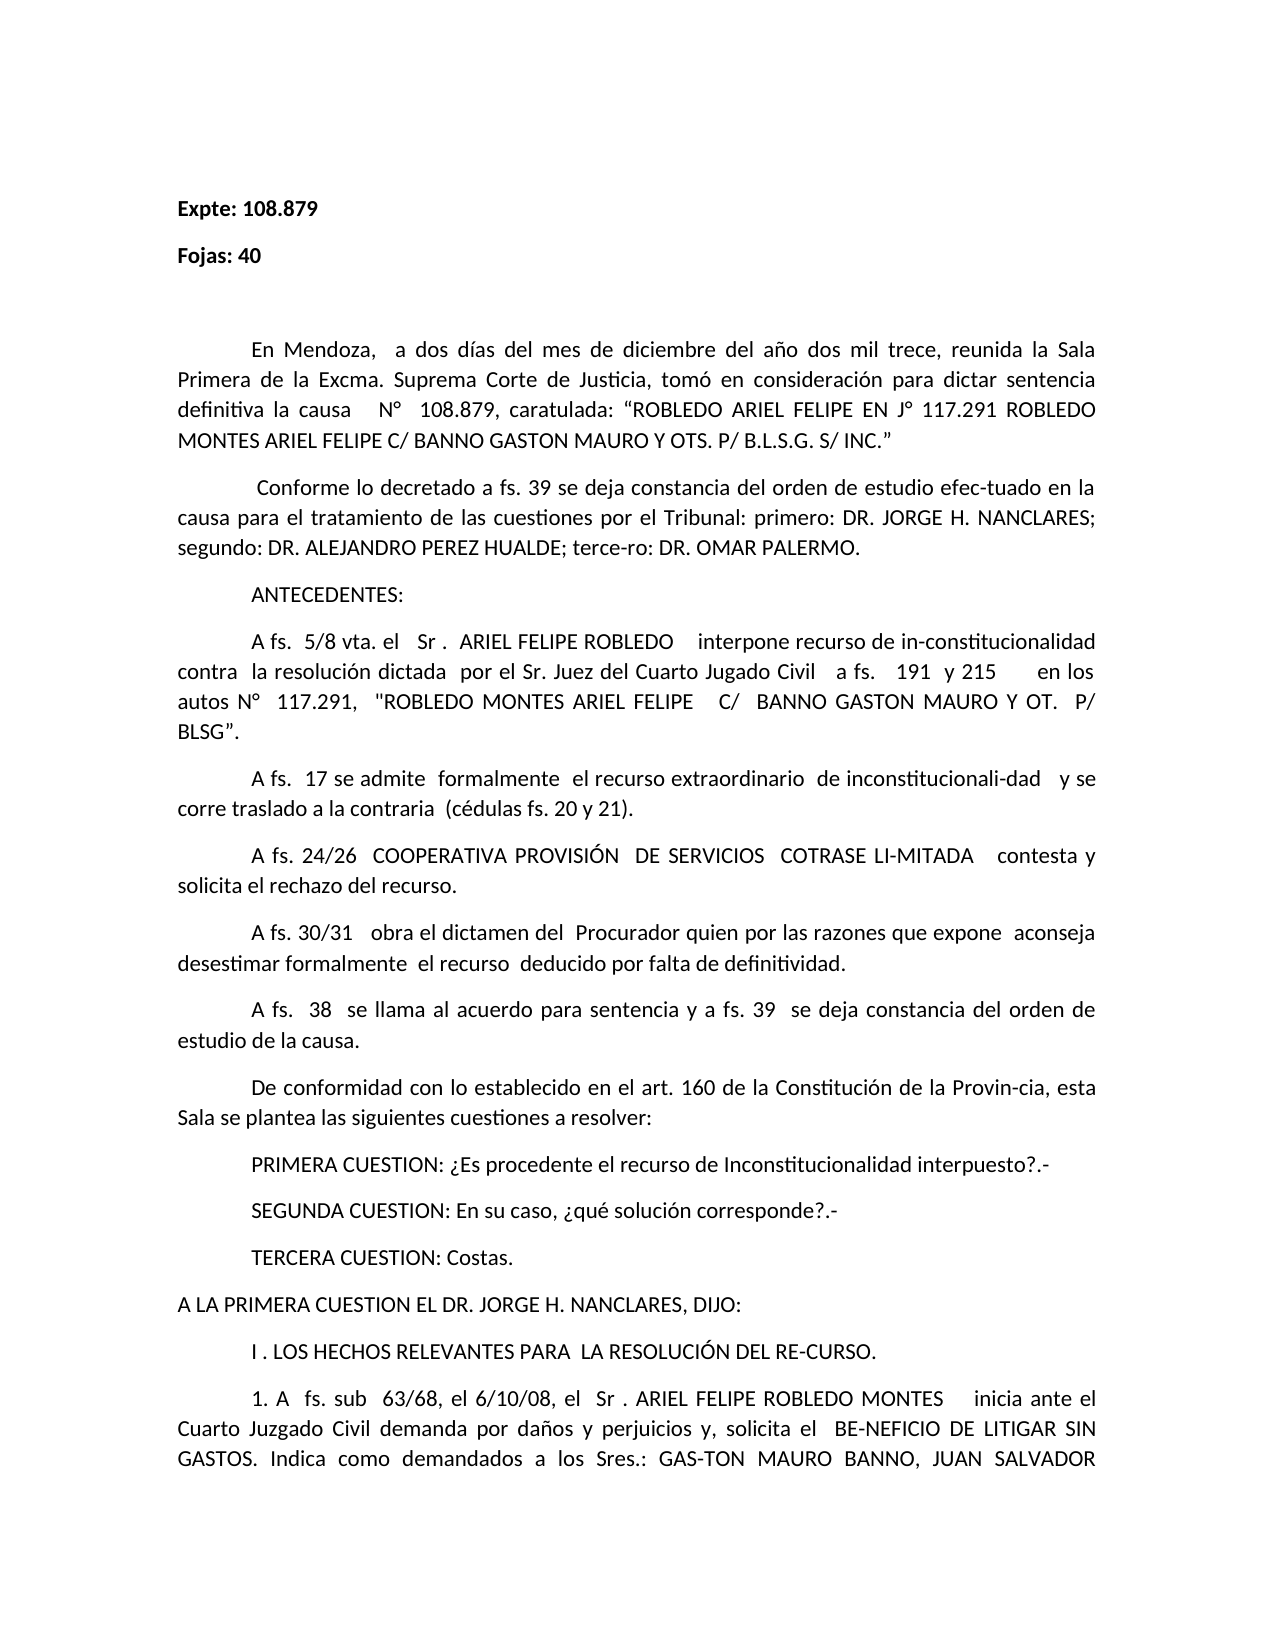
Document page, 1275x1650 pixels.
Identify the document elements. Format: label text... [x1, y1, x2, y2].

text PRIMERA CUESTION: ¿Es procedente el recurso de Inconstitucionalidad interpuesto?.- [177, 1150, 1098, 1178]
text SEGUNDA CUESTION: En su caso, ¿qué solución corresponde?.- [177, 1197, 1098, 1224]
text Fojas: 40 [177, 241, 1098, 269]
text Conforme lo decretado a fs. 39 se deja constancia del orden de estudio efec-tuado en la causa para el tratamiento de las cuestiones por el Tribunal: primero: DR. JORGE H. NANCLARES; segundo: DR. ALEJANDRO PEREZ HUALDE; terce-ro: DR. OMAR PALERMO. [177, 473, 1098, 561]
text A fs. 17 se admite formalmente el recurso extraordinario de inconstitucionali-dad y se corre traslado a la contraria (cédulas fs. 20 y 21). [177, 764, 1098, 822]
text En Mendoza, a dos días del mes de diciembre del año dos mil trece, reunida la Sala Primera de la Excma. Suprema Corte de Justicia, tomó en consideración para dictar sentencia definitiva la causa N° 108.879, caratulada: “ROBLEDO ARIEL FELIPE EN J° 117.291 ROBLEDO MONTES ARIEL FELIPE C/ BANNO GASTON MAURO Y OTS. P/ B.L.S.G. S/ INC.” [177, 335, 1098, 454]
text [177, 1384, 1098, 1472]
text A fs. 38 se llama al acuerdo para sentencia y a fs. 39 se deja constancia del orden de estudio de la causa. [177, 996, 1098, 1054]
text A fs. 30/31 obra el dictamen del Procurador quien por las razones que expone aconseja desestimar formalmente el recurso deducido por falta de definitividad. [177, 918, 1098, 977]
text De conformidad con lo establecido en el art. 160 de la Constitución de la Provin-cia, esta Sala se plantea las siguientes cuestiones a resolver: [177, 1073, 1098, 1131]
text A fs. 24/26 COOPERATIVA PROVISIÓN DE SERVICIOS COTRASE LI-MITADA contesta y solicita el rechazo del recurso. [177, 841, 1098, 899]
text ANTECEDENTES: [177, 580, 1098, 608]
text A fs. 5/8 vta. el Sr . ARIEL FELIPE ROBLEDO interpone recurso de in-constitucionalidad contra la resolución dictada por el Sr. Juez del Cuarto Jugado Civil a fs. 191 y 215 en los autos N° 117.291, "ROBLEDO MONTES ARIEL FELIPE C/ BANNO GASTON MAURO Y OT. P/ BLSG”. [177, 627, 1098, 745]
text I . LOS HECHOS RELEVANTES PARA LA RESOLUCIÓN DEL RE-CURSO. [177, 1337, 1098, 1365]
text A LA PRIMERA CUESTION EL DR. JORGE H. NANCLARES, DIJO: [177, 1290, 1098, 1318]
text TERCERA CUESTION: Costas. [177, 1243, 1098, 1271]
text Expte: 108.879 [177, 194, 1098, 222]
